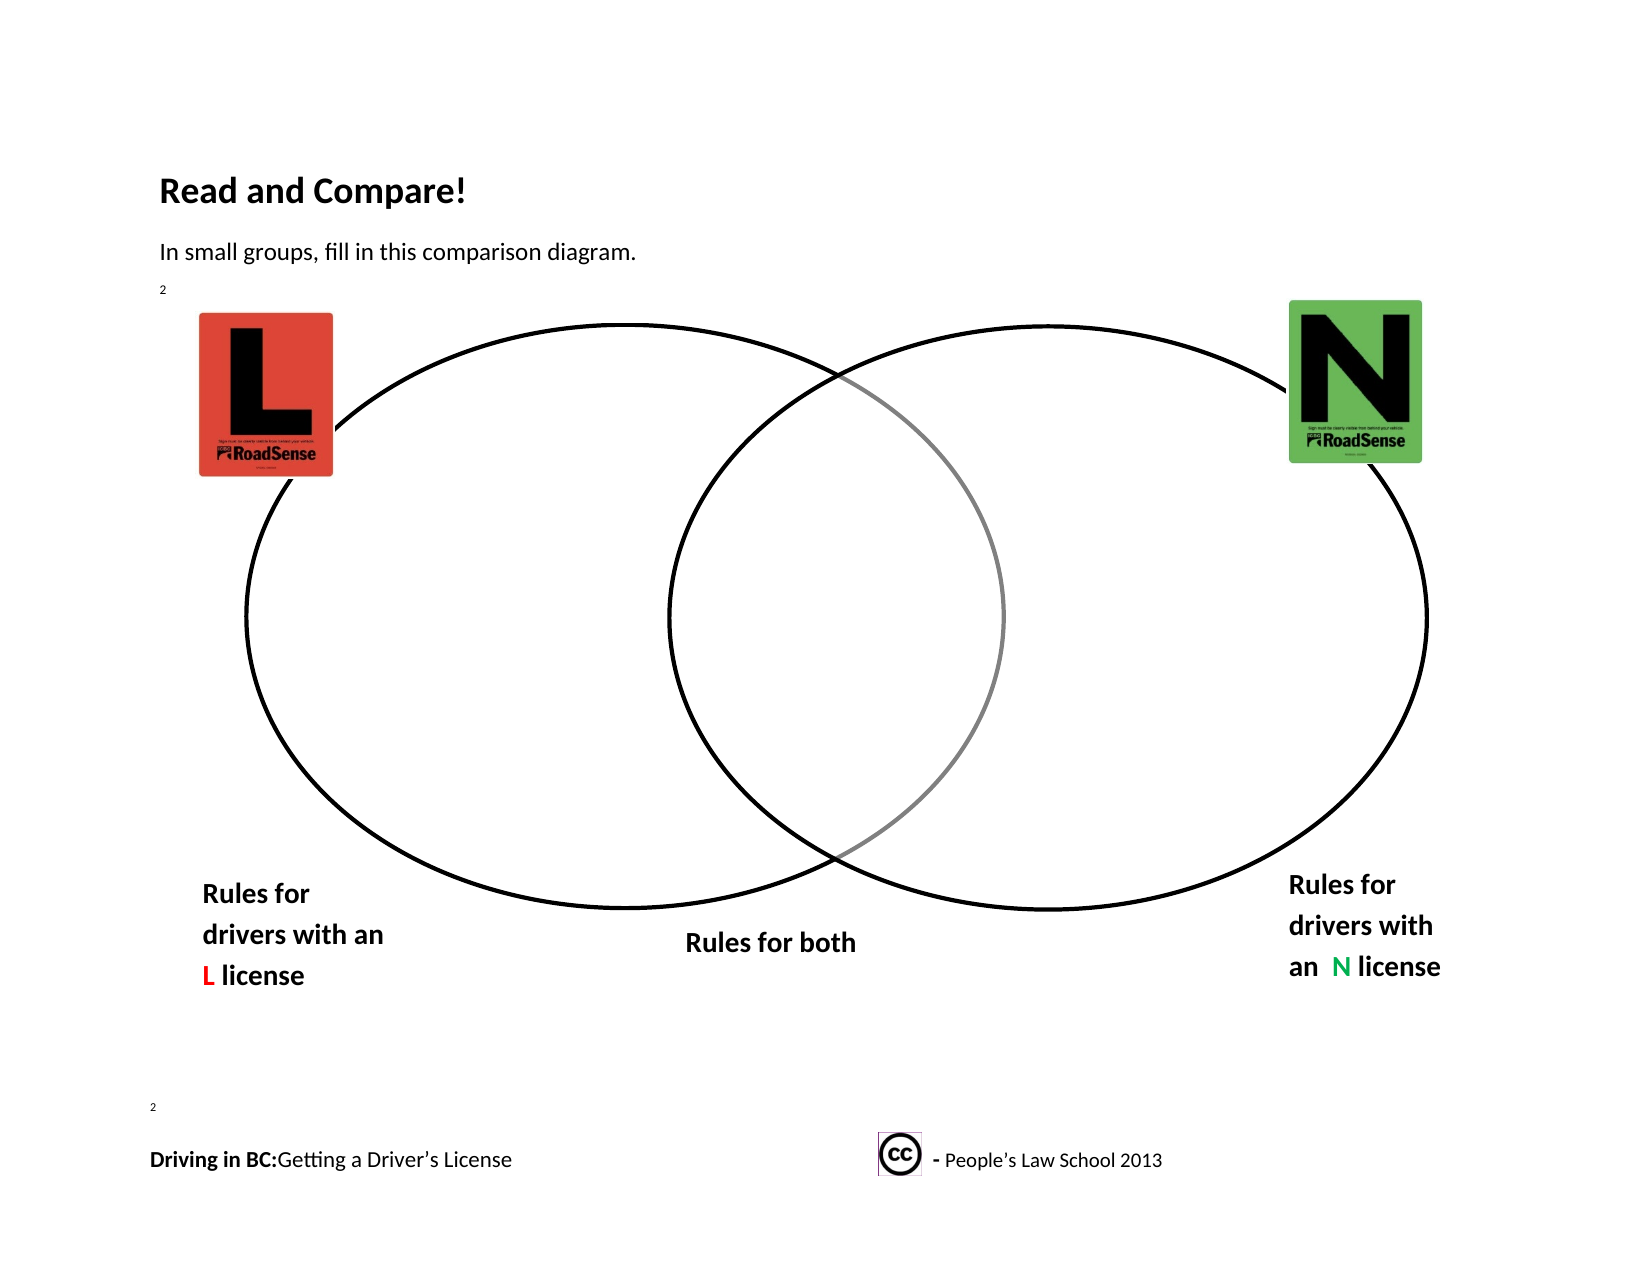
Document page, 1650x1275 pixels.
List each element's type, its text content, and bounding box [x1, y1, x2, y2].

text In small groups, fill in this comparison diagram. [159, 236, 1500, 266]
picture [878, 1132, 922, 1176]
picture [195, 311, 335, 479]
text Read and Compare! [159, 167, 1500, 213]
picture [1286, 298, 1424, 464]
